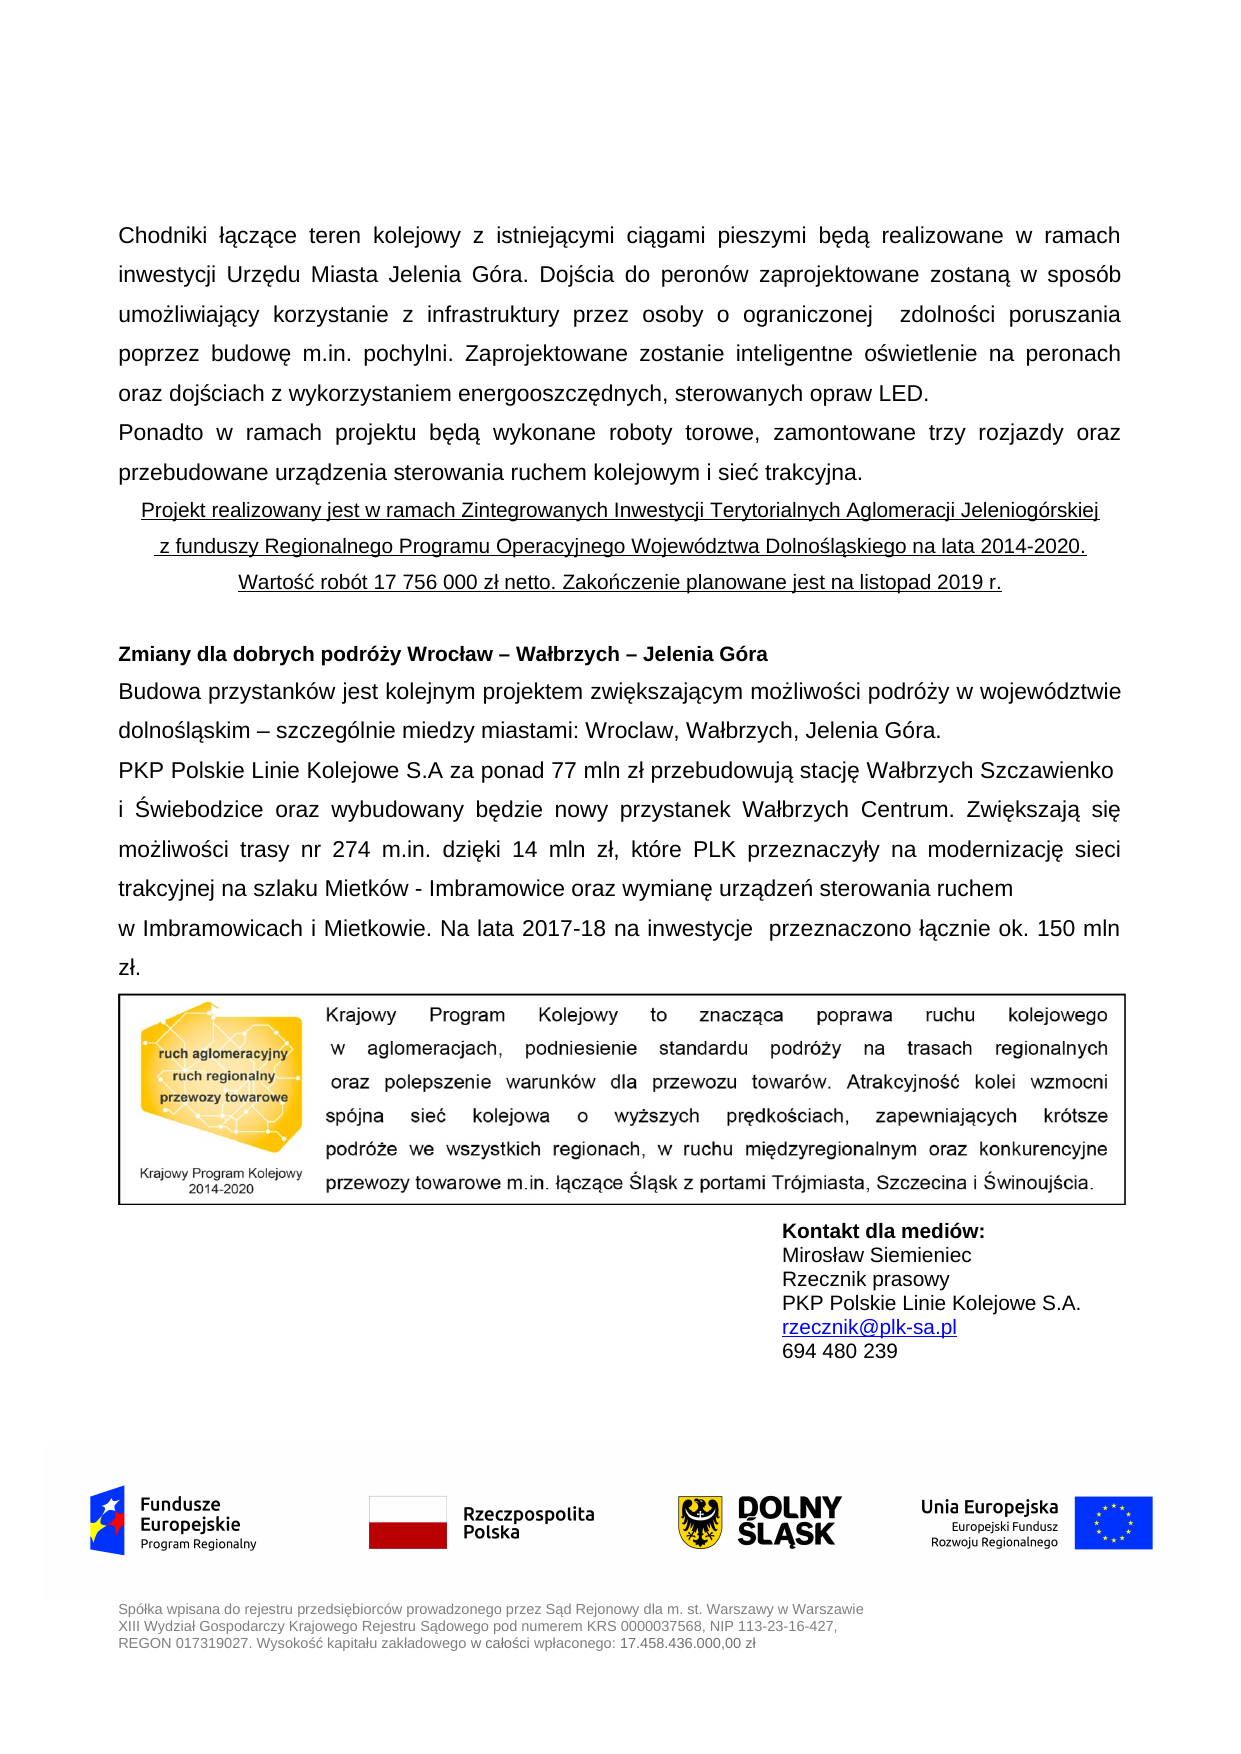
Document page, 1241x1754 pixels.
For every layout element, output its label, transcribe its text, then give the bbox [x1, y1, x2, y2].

text Chodniki łączące teren kolejowy z istniejącymi ciągami pieszymi będą realizowane w ramach inwestycji Urzędu Miasta Jelenia Góra. Dojścia do peronów zaprojektowane zostaną w sposób umożliwiający korzystanie z infrastruktury przez osoby o ograniczonej zdolności poruszania poprzez budowę m.in. pochylni. Zaprojektowane zostanie inteligentne oświetlenie na peronach oraz dojściach z wykorzystaniem energooszczędnych, sterowanych opraw LED. [118, 222, 1122, 406]
text Budowa przystanków jest kolejnym projektem zwiększającym możliwości podróży w województwie dolnośląskim – szczególnie miedzy miastami: Wroclaw, Wałbrzych, Jelenia Góra. [118, 678, 1122, 743]
text Projekt realizowany jest w ramach Zintegrowanych Inwestycji Terytorialnych Aglomeracji Jeleniogórskiej z funduszy Regionalnego Programu Operacyjnego Województwa Dolnośląskiego na lata 2014-2020. [118, 498, 1122, 558]
picture [44, 1445, 1199, 1601]
text PKP Polskie Linie Kolejowe S.A za ponad 77 mln zł przebudowują stację Wałbrzych Szczawienko i Świebodzice oraz wybudowany będzie nowy przystanek Wałbrzych Centrum. Zwiększają się możliwości trasy nr 274 m.in. dzięki 14 mln zł, które PLK przeznaczyły na modernizację sieci trakcyjnej na szlaku Mietków - Imbramowice oraz wymianę urządzeń sterowania ruchem [118, 757, 1122, 901]
picture [118, 993, 1126, 1205]
text w Imbramowicach i Mietkowie. Na lata 2017-18 na inwestycje przeznaczono łącznie ok. 150 mln zł. [118, 914, 1122, 980]
text Zmiany dla dobrych podróży Wrocław – Wałbrzych – Jelenia Góra [118, 642, 1122, 666]
text Kontakt dla mediów: Mirosław Siemieniec Rzecznik prasowy PKP Polskie Linie Kolejowe S.A. rzecznik@plk-sa.pl 694 480 239 [782, 1219, 1122, 1392]
text Wartość robót 17 756 000 zł netto. Zakończenie planowane jest na listopad 2019 r. [118, 570, 1122, 594]
text Ponadto w ramach projektu będą wykonane roboty torowe, zamontowane trzy rozjazdy oraz przebudowane urządzenia sterowania ruchem kolejowym i sieć trakcyjna. [118, 419, 1122, 485]
